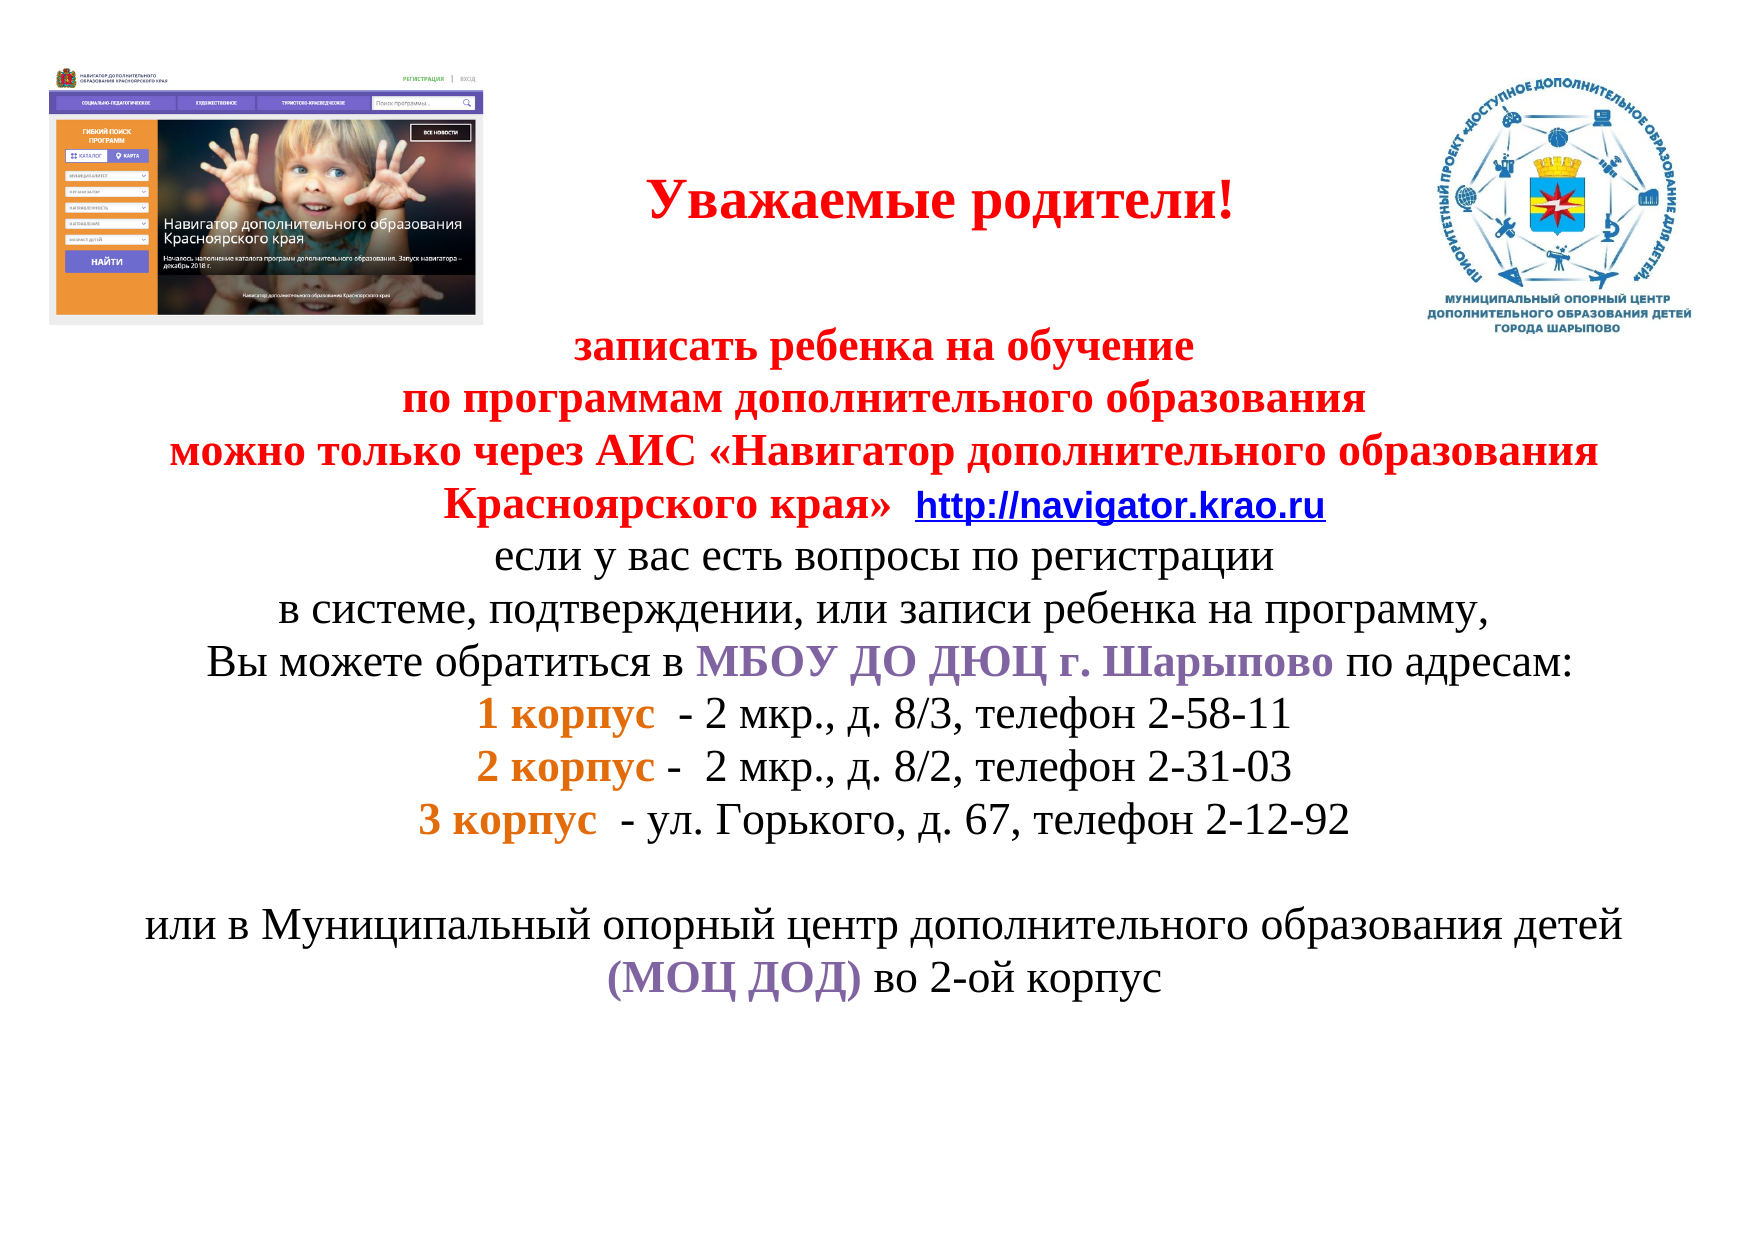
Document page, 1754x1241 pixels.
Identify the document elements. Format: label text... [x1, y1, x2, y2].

text (МОЦ ДОД) во 2-ой корпус [74, 949, 1695, 1002]
text 2 корпус - 2 мкр., д. 8/2, телефон 2-31-03 [74, 739, 1695, 791]
text Вы можете обратиться в МБОУ ДО ДЮЦ г. Шарыпово по адресам: [74, 633, 1695, 686]
text в системе, подтверждении, или записи ребенка на программу, [74, 581, 1695, 633]
text по программам дополнительного образования [74, 370, 1695, 422]
text если у вас есть вопросы по регистрации [74, 528, 1695, 581]
picture [1375, 78, 1738, 341]
text Уважаемые родители! [484, 164, 1695, 231]
text записать ребенка на обучение [74, 317, 1695, 370]
text 3 корпус - ул. Горького, д. 67, телефон 2-12-92 [74, 791, 1695, 844]
text или в Муниципальный опорный центр дополнительного образования детей [74, 897, 1695, 949]
text 1 корпус - 2 мкр., д. 8/3, телефон 2-58-11 [74, 686, 1695, 739]
picture [43, 59, 484, 325]
text можно только через АИС «Навигатор дополнительного образования Красноярского края» http://navigator.krao.ru [74, 422, 1695, 528]
